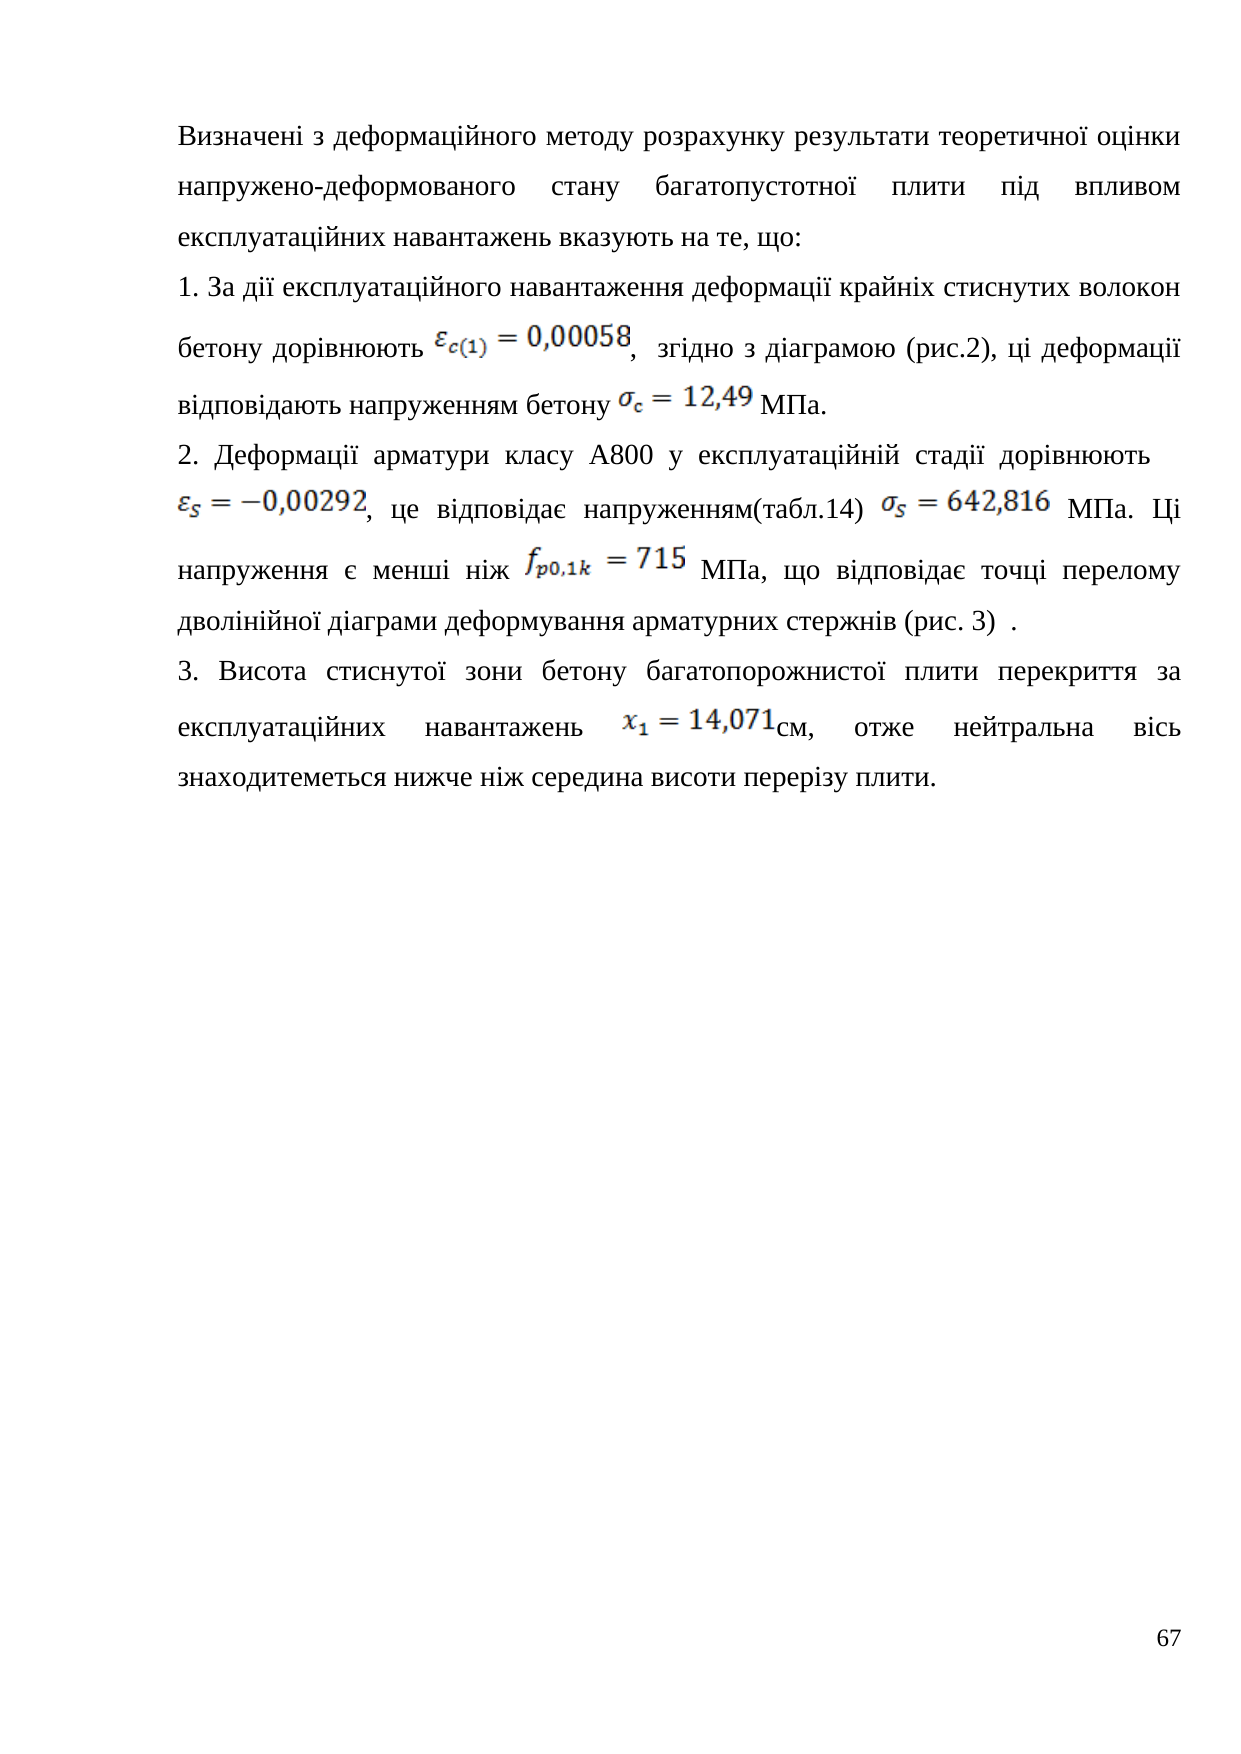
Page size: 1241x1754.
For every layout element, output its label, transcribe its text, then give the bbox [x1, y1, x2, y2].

picture [525, 541, 685, 580]
text 2. Деформації арматури класу А800 у експлуатаційній стадії дорівнюють , це відповідає напруженням(табл.14) МПа. Ці напруження є менші ніж МПа, що відповідає точці перелому дволінійної діаграми деформування арматурних стержнів (рис. 3) . [177, 437, 1181, 636]
picture [434, 319, 630, 358]
text 1. За дії експлуатаційного навантаження деформації крайніх стиснутих волокон бетону дорівнюють , згідно з діаграмою (рис.2), ці деформації відповідають напруженням бетону МПа. [177, 269, 1181, 420]
picture [622, 703, 776, 737]
picture [618, 380, 753, 414]
text Визначені з деформаційного методу розрахунку результати теоретичної оцінки напружено-деформованого стану багатопустотної плити під впливом експлуатаційних навантажень вказують на те, що: [177, 118, 1181, 252]
picture [881, 484, 1050, 519]
text 3. Висота стиснутої зони бетону багатопорожнистої плити перекриття за експлуатаційних навантажень см, отже нейтральна вісь знаходитеметься нижче ніж середина висоти перерізу плити. [177, 653, 1181, 793]
picture [177, 484, 366, 519]
